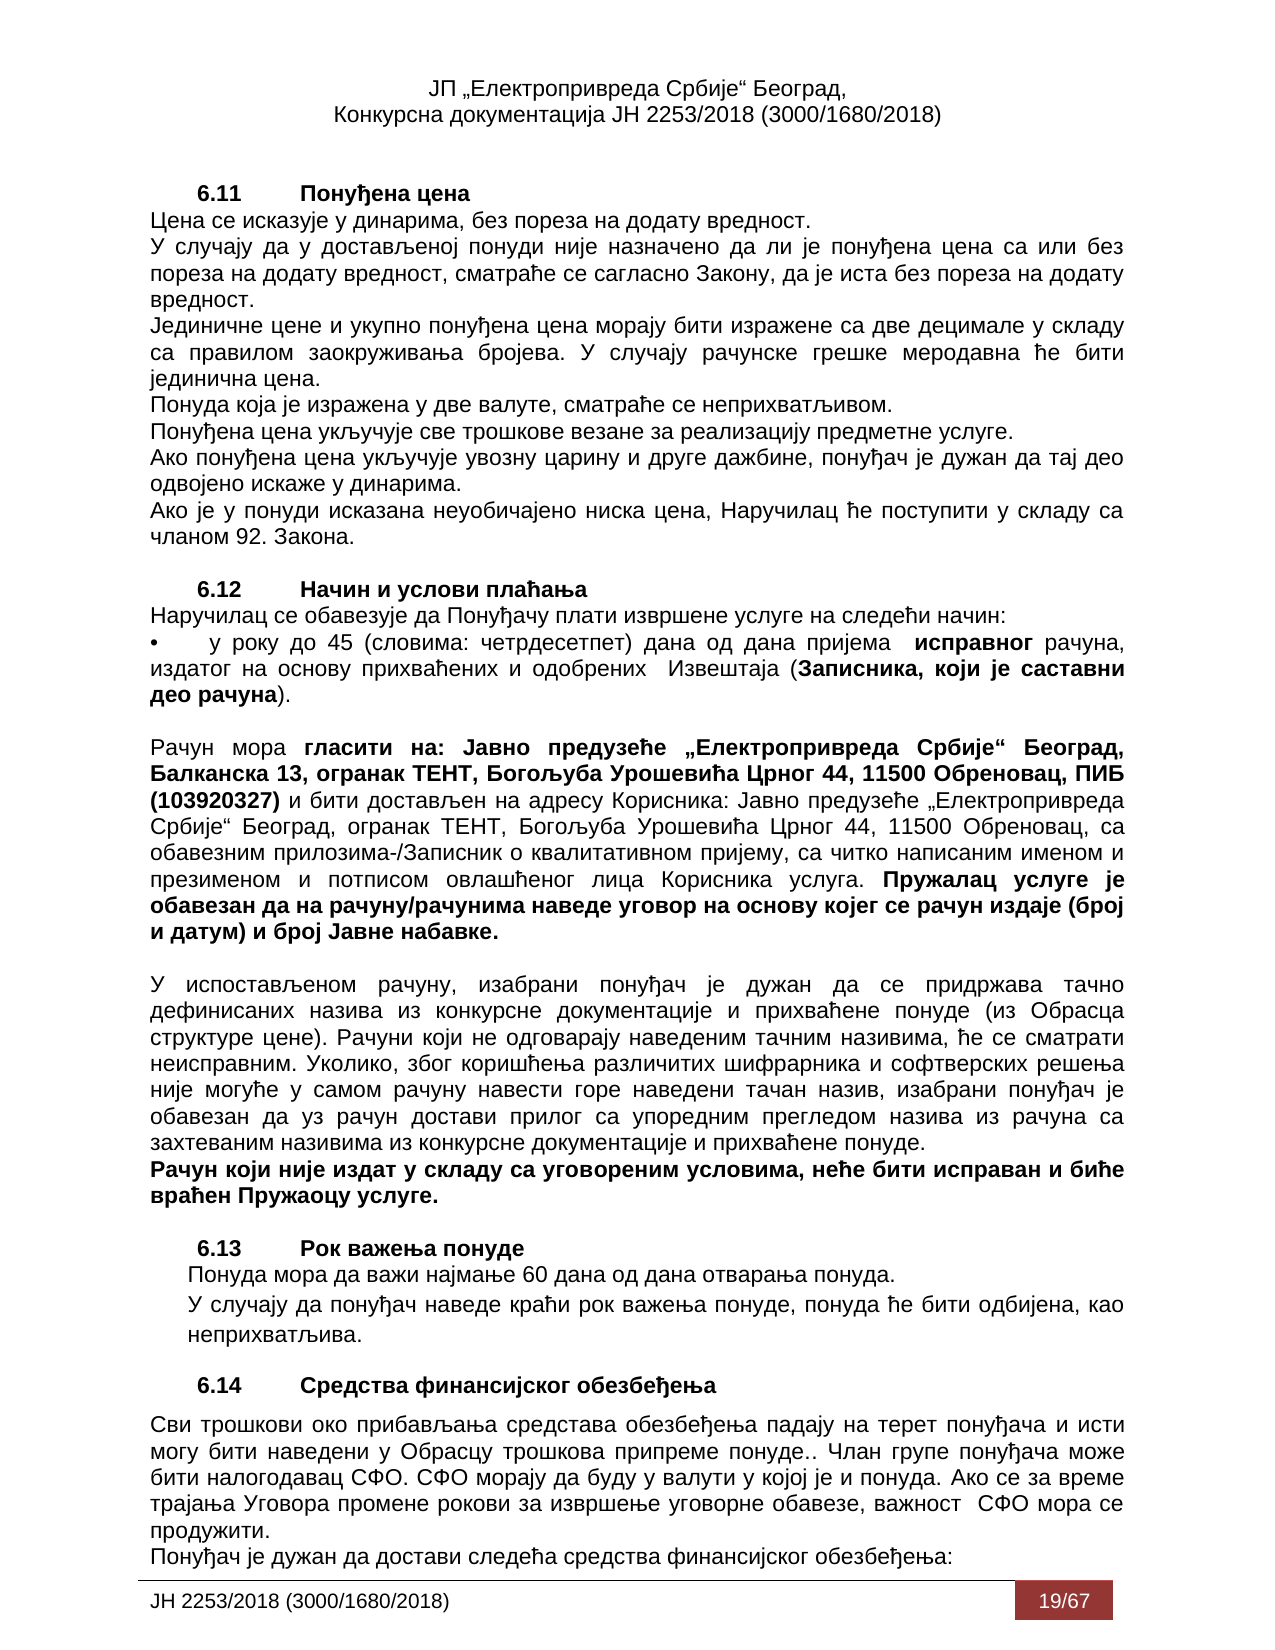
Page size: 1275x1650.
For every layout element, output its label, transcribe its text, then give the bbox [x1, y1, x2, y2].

list У случају да понуђач наведе краћи рок важења понуде, понуда ће бити одбијена, као неприхватљива. [187, 1291, 1125, 1348]
text Ако понуђена цена укључује увозну царину и друге дажбине, понуђач је дужан да тај део одвојено искаже у динарима. [150, 444, 1125, 497]
text Понуда која је изражена у две валуте, сматраће се неприхватљивом. [150, 391, 1125, 418]
text Јединичне цене и укупно понуђена цена морају бити изражене са две децимале у складу са правилом заокруживања бројева. У случају рачунске грешке меродавна ће бити јединична цена. [150, 312, 1125, 391]
text Понуђач је дужан да достави следећа средства финансијског обезбеђења: [150, 1543, 1125, 1569]
text Рачун који није издат у складу са уговореним условима, неће бити исправан и биће враћен Пружаоцу услуге. [150, 1156, 1125, 1208]
list Понуда мора да важи најмање 60 дана од дана отварања понуда. [187, 1261, 1125, 1287]
text Сви трошкови око прибављања средстава обезбеђења падају на терет понуђача и исти могу бити наведени у Обрасцу трошкова припреме понуде.. Члан групе понуђача може бити налогодавац СФО. СФО морају да буду у валути у којој је и понуда. Ако се за време трајања Уговора промене рокови за извршење уговорне обавезе, важност СФО мора се продужити. [150, 1411, 1125, 1543]
list Рок важења понуде [197, 1234, 1125, 1261]
text Рачун мора гласити на: Јавно предузеће „Електропривреда Србије“ Београд, Балканска 13, огранак ТЕНТ, Богољуба Урошевића Црног 44, 11500 Oбреновац, ПИБ (103920327) и бити достављен на адресу Корисника: Јавно предузеће „Електропривреда Србије“ Београд, огранак ТЕНТ, Богољуба Урошевића Црног 44, 11500 Oбреновац, са обавезним прилозима-/Записник о квалитативном пријему, са читко написаним именом и презименом и потписом овлашћеног лица Корисника услуга. Пружалац услуге је обавезан да на рачуну/рачунима наведе уговoр на основу којег се рачун издаје (број и датум) и број Јавне набавке. [150, 734, 1125, 945]
text Наручилац се обавезује да Понуђачу плати извршене услуге на следећи начин: [150, 602, 1125, 628]
text • у року до 45 (словима: четрдесетпет) дана од дана пријема исправног рачуна, издатог на основу прихваћених и одобрених Извештаја (Записника, који је саставни део рачуна). [150, 628, 1125, 707]
text Цена се исказује у динарима, без пореза на додату вредност. [150, 207, 1125, 233]
list Средства финансијског обезбеђења [197, 1372, 1125, 1399]
text У случају да у достављеној понуди није назначено да ли је понуђена цена са или без пореза на додату вредност, сматраће се сагласно Закону, да је иста без пореза на додату вредност. [150, 233, 1125, 312]
list Начин и услови плаћања [197, 576, 1125, 602]
list Понуђена цена [197, 180, 1125, 207]
text Понуђена цена укључује све трошкове везане за реализацију предметне услуге. [150, 418, 1125, 444]
text У испостављеном рачуну, изабрани понуђач је дужан да се придржава тачно дефинисаних назива из конкурсне документације и прихваћене понуде (из Обрасца структуре цене). Рачуни који не одговарају наведеним тачним називима, ће се сматрати неисправним. Уколико, због коришћења различитих шифрарника и софтверских решења није могуће у самом рачуну навести горе наведени тачан назив, изабрани понуђач је обавезан да уз рачун достави прилог са упоредним прегледом назива из рачуна са захтеваним називима из конкурсне документације и прихваћене понуде. [150, 971, 1125, 1156]
text Ако је у понуди исказана неуобичајено ниска цена, Наручилац ће поступити у складу са чланом 92. Закона. [150, 497, 1125, 549]
